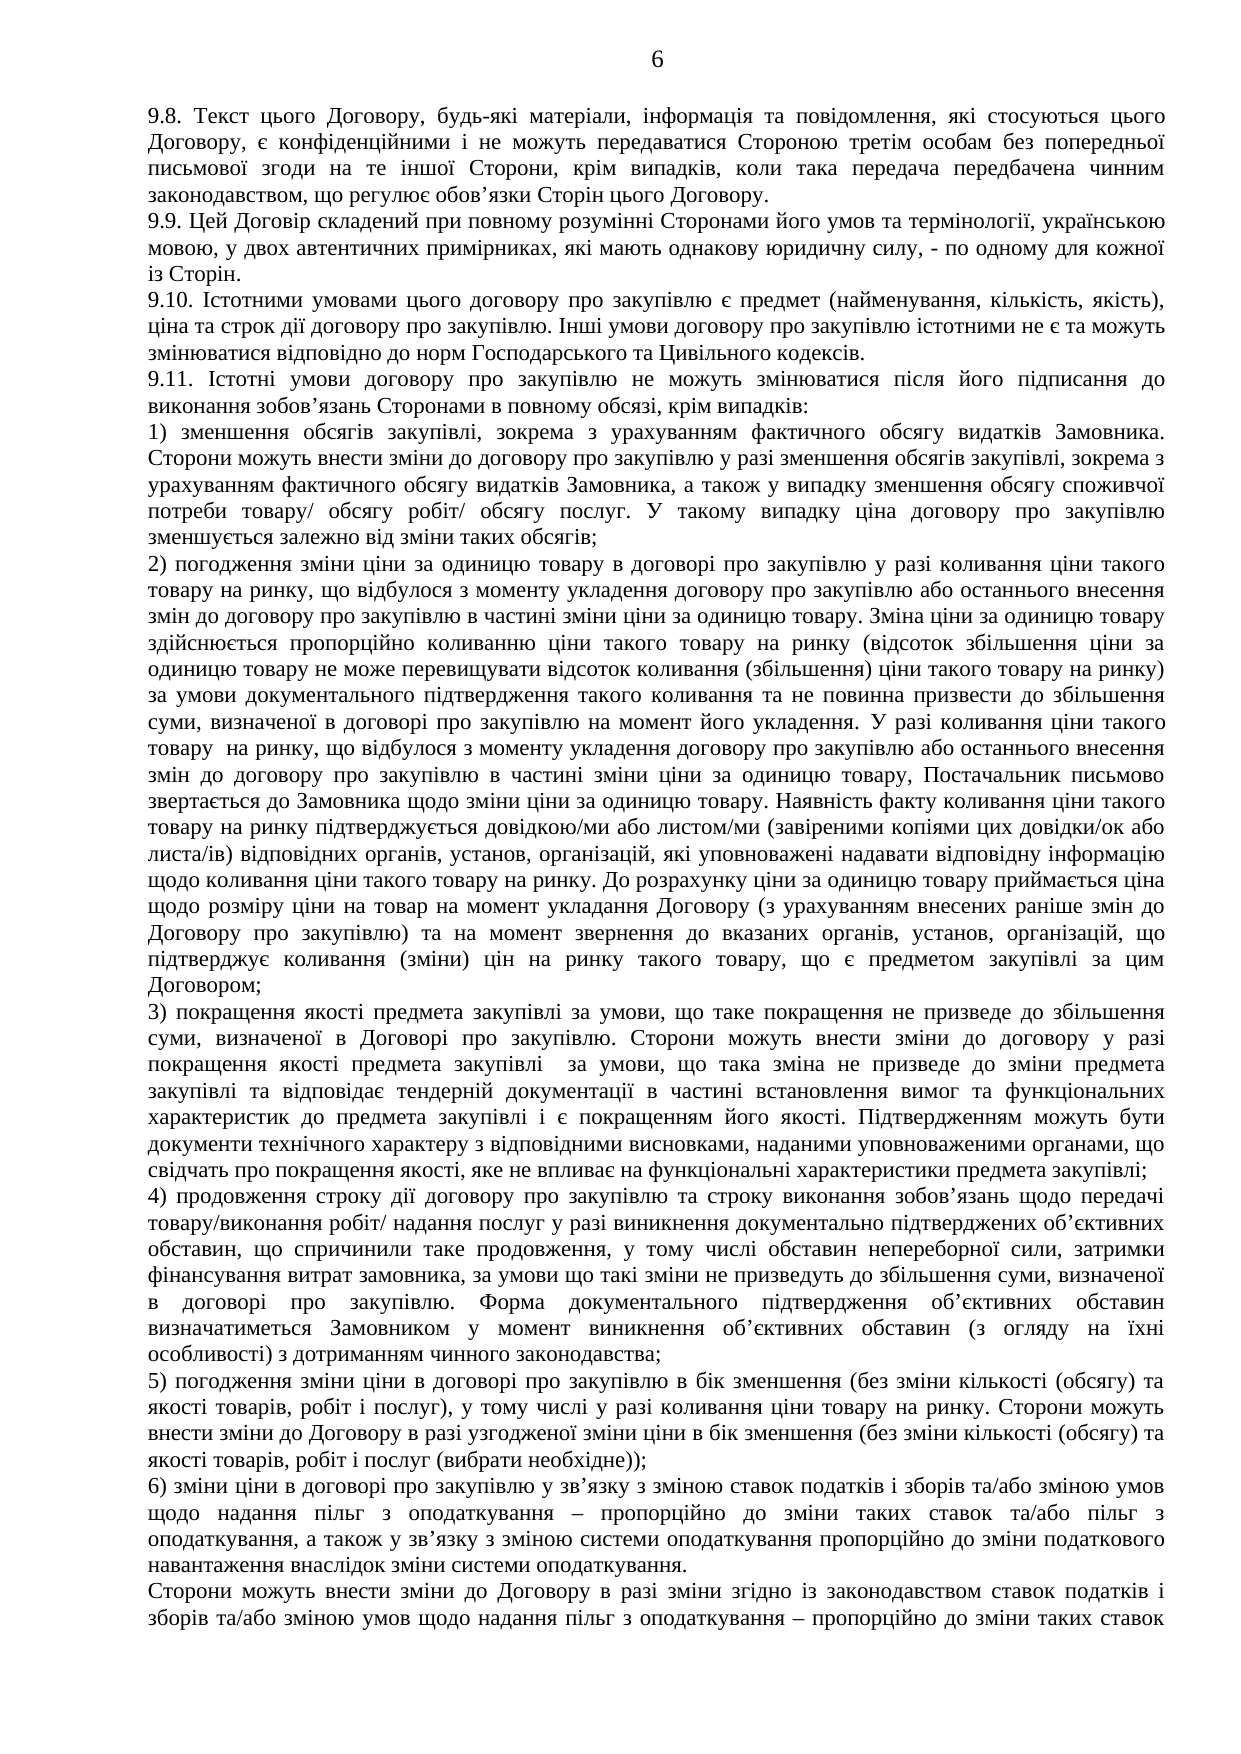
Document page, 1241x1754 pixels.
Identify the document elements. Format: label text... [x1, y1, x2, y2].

text 4) продовження строку дії договору про закупівлю та строку виконання зобов’язань щодо передачі товару/виконання робіт/ надання послуг у разі виникнення документально підтверджених об’єктивних обставин, що спричинили таке продовження, у тому числі обставин непереборної сили, затримки фінансування витрат замовника, за умови що такі зміни не призведуть до збільшення суми, визначеної в договорі про закупівлю. Форма документального підтвердження об’єктивних обставин визначатиметься Замовником у момент виникнення об’єктивних обставин (з огляду на їхні особливості) з дотриманням чинного законодавства; [148, 1182, 1167, 1367]
list 9.10. Істотними умовами цього договору про закупівлю є предмет (найменування, кількість, якість), ціна та строк дії договору про закупівлю. Інші умови договору про закупівлю істотними не є та можуть змінюватися відповідно до норм Господарського та Цивільного кодексів. [148, 286, 1167, 365]
list 9.9. Цей Договір складений при повному розумінні Сторонами його умов та термінології, українською мовою, у двох автентичних примірниках, які мають однакову юридичну силу, - по одному для кожної із Сторін. [148, 207, 1167, 286]
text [148, 1578, 1167, 1630]
text 3) покращення якості предмета закупівлі за умови, що таке покращення не призведе до збільшення суми, визначеної в Договорі про закупівлю. Сторони можуть внести зміни до договору у разі покращення якості предмета закупівлі за умови, що така зміна не призведе до зміни предмета закупівлі та відповідає тендерній документації в частині встановлення вимог та функціональних характеристик до предмета закупівлі і є покращенням його якості. Підтвердженням можуть бути документи технічного характеру з відповідними висновками, наданими уповноваженими органами, що свідчать про покращення якості, яке не впливає на функціональні характеристики предмета закупівлі; [148, 998, 1167, 1182]
text 1) зменшення обсягів закупівлі, зокрема з урахуванням фактичного обсягу видатків Замовника. Сторони можуть внести зміни до договору про закупівлю у разі зменшення обсягів закупівлі, зокрема з урахуванням фактичного обсягу видатків Замовника, а також у випадку зменшення обсягу споживчої потреби товару/ обсягу робіт/ обсягу послуг. У такому випадку ціна договору про закупівлю зменшується залежно від зміни таких обсягів; [148, 418, 1167, 550]
text 2) погодження зміни ціни за одиницю товару в договорі про закупівлю у разі коливання ціни такого товару на ринку, що відбулося з моменту укладення договору про закупівлю або останнього внесення змін до договору про закупівлю в частині зміни ціни за одиницю товару. Зміна ціни за одиницю товару здійснюється пропорційно коливанню ціни такого товару на ринку (відсоток збільшення ціни за одиницю товару не може перевищувати відсоток коливання (збільшення) ціни такого товару на ринку) за умови документального підтвердження такого коливання та не повинна призвести до збільшення суми, визначеної в договорі про закупівлю на момент його укладення. У разі коливання ціни такого товару на ринку, що відбулося з моменту укладення договору про закупівлю або останнього внесення змін до договору про закупівлю в частині зміни ціни за одиницю товару, Постачальник письмово звертається до Замовника щодо зміни ціни за одиницю товару. Наявність факту коливання ціни такого товару на ринку підтверджується довідкою/ми або листом/ми (завіреними копіями цих довідки/ок або листа/ів) відповідних органів, установ, організацій, які уповноважені надавати відповідну інформацію щодо коливання ціни такого товару на ринку. До розрахунку ціни за одиницю товару приймається ціна щодо розміру ціни на товар на момент укладання Договору (з урахуванням внесених раніше змін до Договору про закупівлю) та на момент звернення до вказаних органів, установ, організацій, що підтверджує коливання (зміни) цін на ринку такого товару, що є предметом закупівлі за цим Договором; [148, 708, 1167, 998]
text 6) зміни ціни в договорі про закупівлю у зв’язку з зміною ставок податків і зборів та/або зміною умов щодо надання пільг з оподаткування – пропорційно до зміни таких ставок та/або пільг з оподаткування, а також у зв’язку з зміною системи оподаткування пропорційно до зміни податкового навантаження внаслідок зміни системи оподаткування. [148, 1472, 1167, 1578]
list 9.8. Текст цього Договору, будь-які матеріали, інформація та повідомлення, які стосуються цього Договору, є конфіденційними і не можуть передаватися Стороною третім особам без попередньої письмової згоди на те іншої Сторони, крім випадків, коли така передача передбачена чинним законодавством, що регулює обов’язки Сторін цього Договору. [148, 102, 1167, 207]
list 9.11. Істотні умови договору про закупівлю не можуть змінюватися після його підписання до виконання зобов’язань Сторонами в повному обсязі, крім випадків: [148, 365, 1167, 418]
text 5) погодження зміни ціни в договорі про закупівлю в бік зменшення (без зміни кількості (обсягу) та якості товарів, робіт і послуг), у тому числі у разі коливання ціни товару на ринку. Сторони можуть внести зміни до Договору в разі узгодженої зміни ціни в бік зменшення (без зміни кількості (обсягу) та якості товарів, робіт і послуг (вибрати необхідне)); [148, 1367, 1167, 1472]
